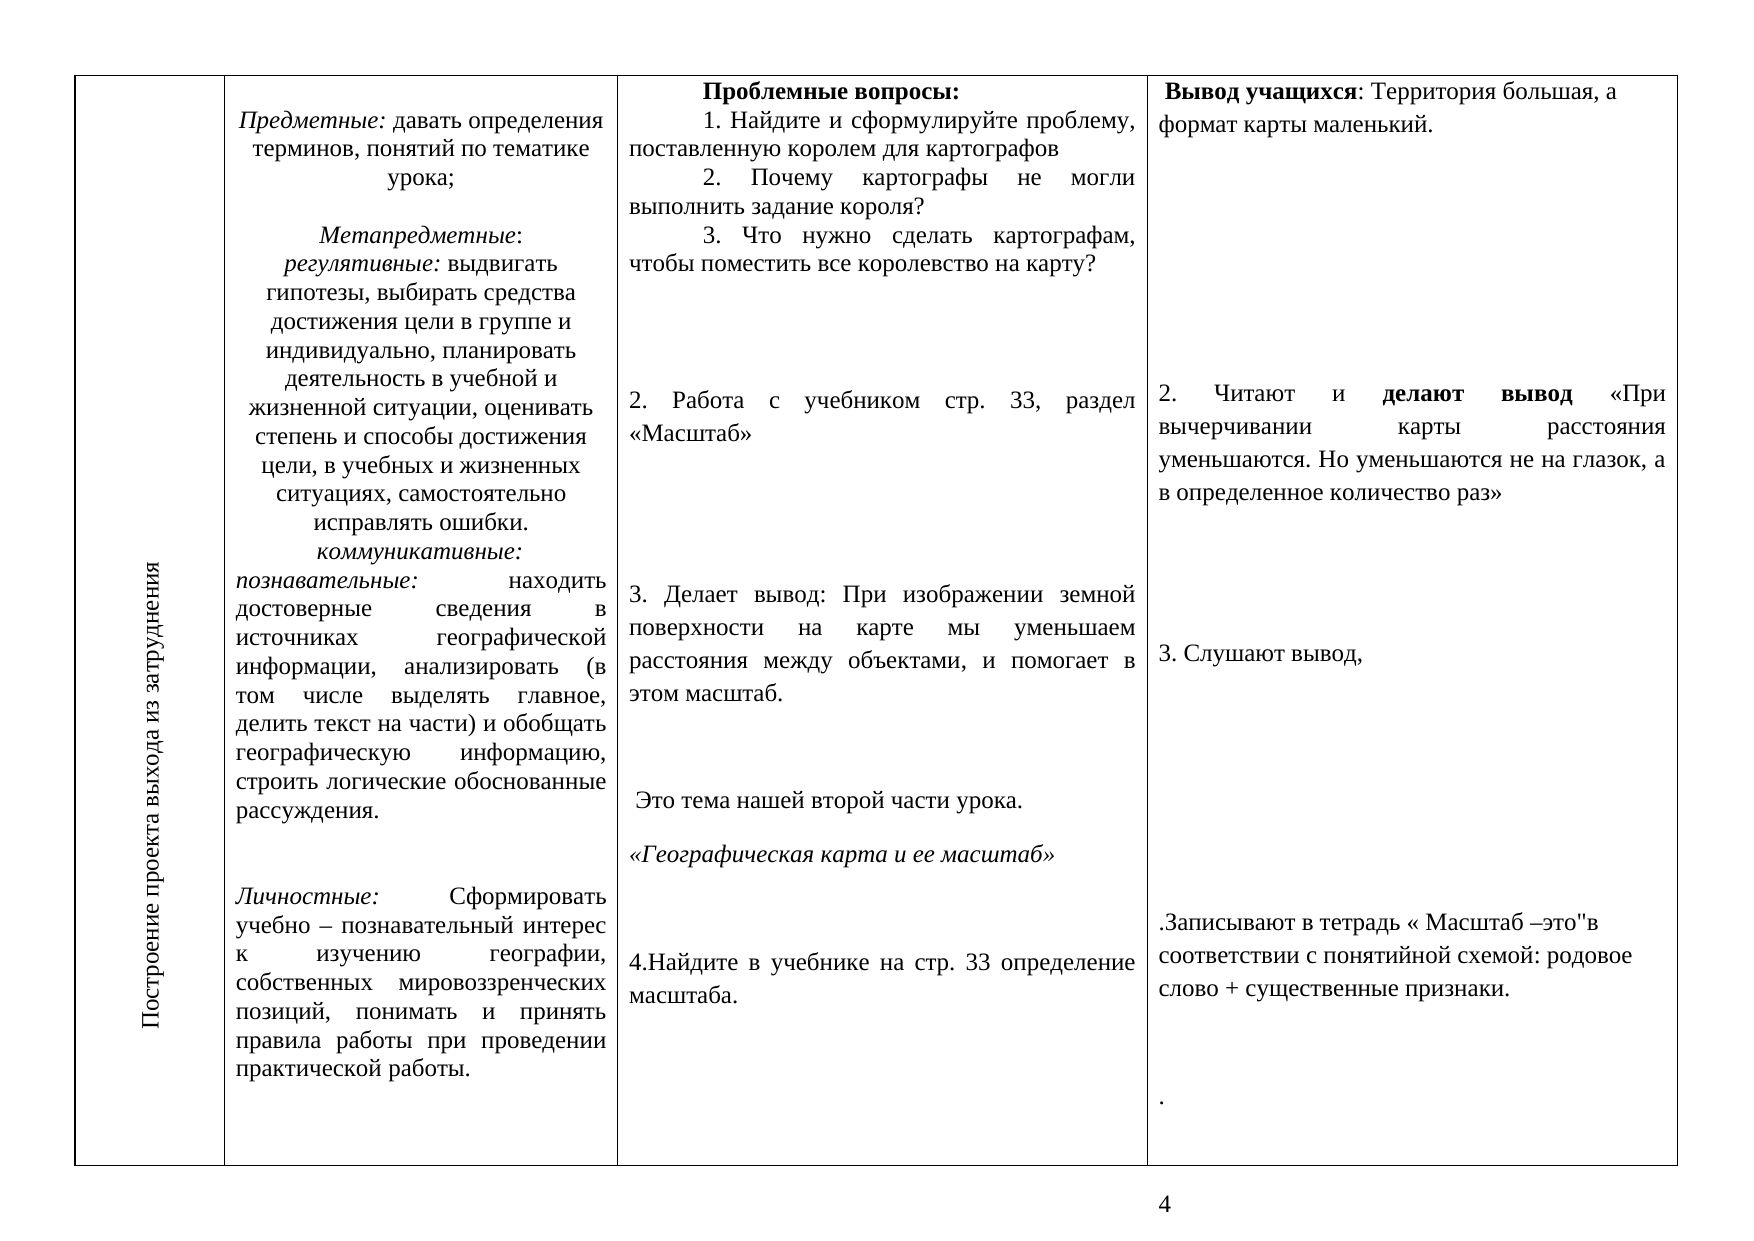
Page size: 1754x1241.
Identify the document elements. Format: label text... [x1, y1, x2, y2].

table_cell Предметные: давать определения терминов, понятий по тематике урока; Метапредметные: регулятивные: выдвигать гипотезы, выбирать средства достижения цели в группе и индивидуально, планировать деятельность в учебной и жизненной ситуации, оценивать степень и способы достижения цели, в учебных и жизненных ситуациях, самостоятельно исправлять ошибки. коммуникативные: познавательные: находить достоверные сведения в источниках географической информации, анализировать (в том числе выделять главное, делить текст на части) и обобщать географическую информацию, строить логические обоснованные рассуждения. Личностные: Сформировать учебно – познавательный интерес к изучению географии, собственных мировоззренческих позиций, понимать и принять правила работы при проведении практической работы. [225, 76, 617, 1165]
table_cell Проблемные вопросы: 1. Найдите и сформулируйте проблему, поставленную королем для картографов 2. Почему картографы не могли выполнить задание короля? 3. Что нужно сделать картографам, чтобы поместить все королевство на карту? 2. Работа с учебником стр. 33, раздел «Масштаб» 3. Делает вывод: При изображении земной поверхности на карте мы уменьшаем расстояния между объектами, и помогает в этом масштаб. Это тема нашей второй части урока. «Географическая карта и ее масштаб» 4.Найдите в учебнике на стр. 33 определение масштаба. [618, 76, 1147, 1165]
table_cell Построение проекта выхода из затруднения [76, 76, 224, 1165]
table_cell Вывод учащихся: Территория большая, а формат карты маленький. 2. Читают и делают вывод «При вычерчивании карты расстояния уменьшаются. Но уменьшаются не на глазок, а в определенное количество раз» 3. Слушают вывод, .Записывают в тетрадь « Масштаб –это"в соответствии с понятийной схемой: родовое слово + существенные признаки. . 4 Ищут определение, читают его вслух и записывают в тетрадь. [1148, 76, 1677, 1165]
